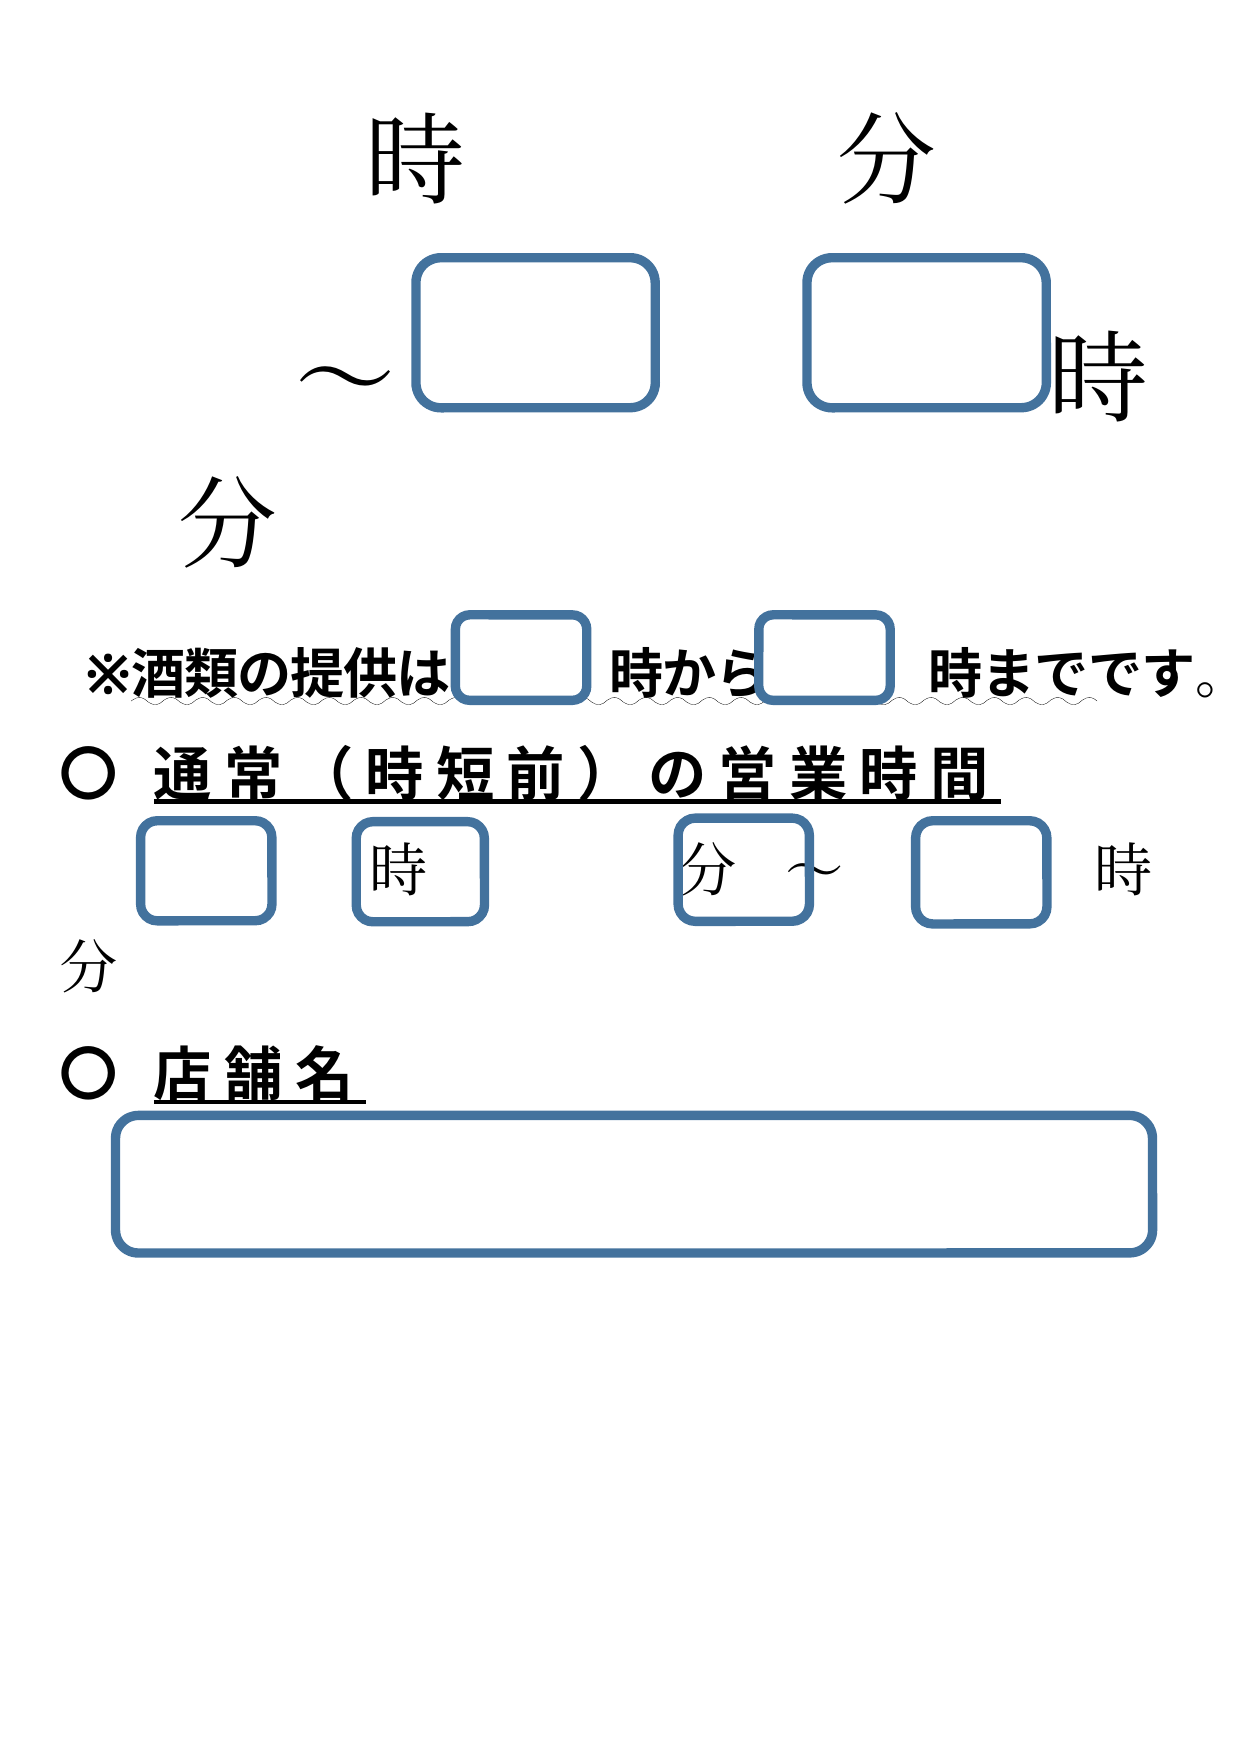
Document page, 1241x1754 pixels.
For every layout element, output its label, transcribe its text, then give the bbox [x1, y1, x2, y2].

text 時 分 [59, 80, 1166, 226]
text 時 分 ～ 時 分 [59, 818, 1166, 1012]
text 〇 通常（時短前）の営業時間 [59, 721, 1166, 818]
text 〇 店舗名 [59, 1022, 1166, 1119]
text ～ 時 分 [176, 299, 1166, 590]
